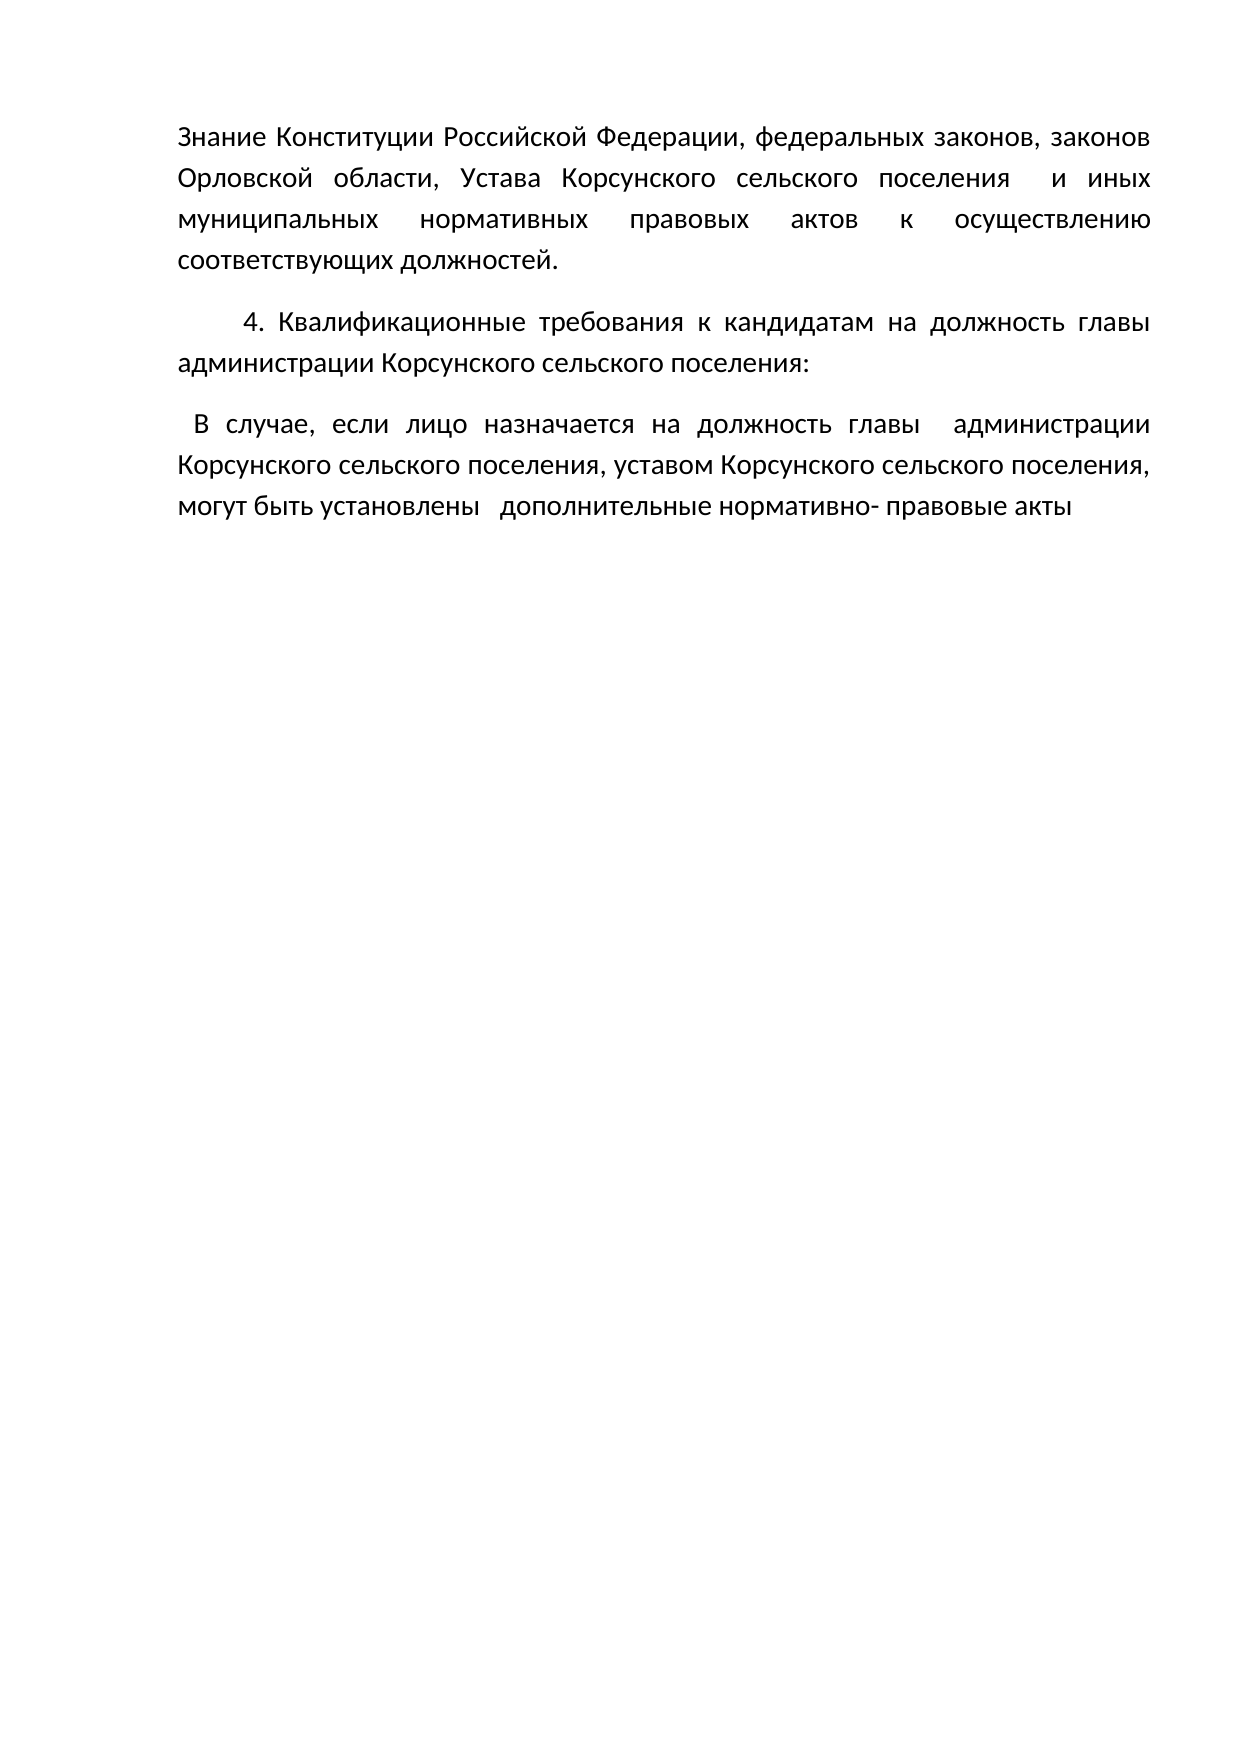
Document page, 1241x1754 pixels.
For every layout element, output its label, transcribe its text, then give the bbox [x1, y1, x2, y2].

text 4. Квалификационные требования к кандидатам на должность главы администрации Корсунского сельского поселения: [177, 303, 1152, 379]
text Знание Конституции Российской Федерации, федеральных законов, законов Орловской области, Устава Корсунского сельского поселения и иных муниципальных нормативных правовых актов к осуществлению соответствующих должностей. [177, 118, 1152, 277]
text В случае, если лицо назначается на должность главы администрации Корсунского сельского поселения, уставом Корсунского сельского поселения, могут быть установлены дополнительные нормативно- правовые акты [177, 405, 1152, 523]
